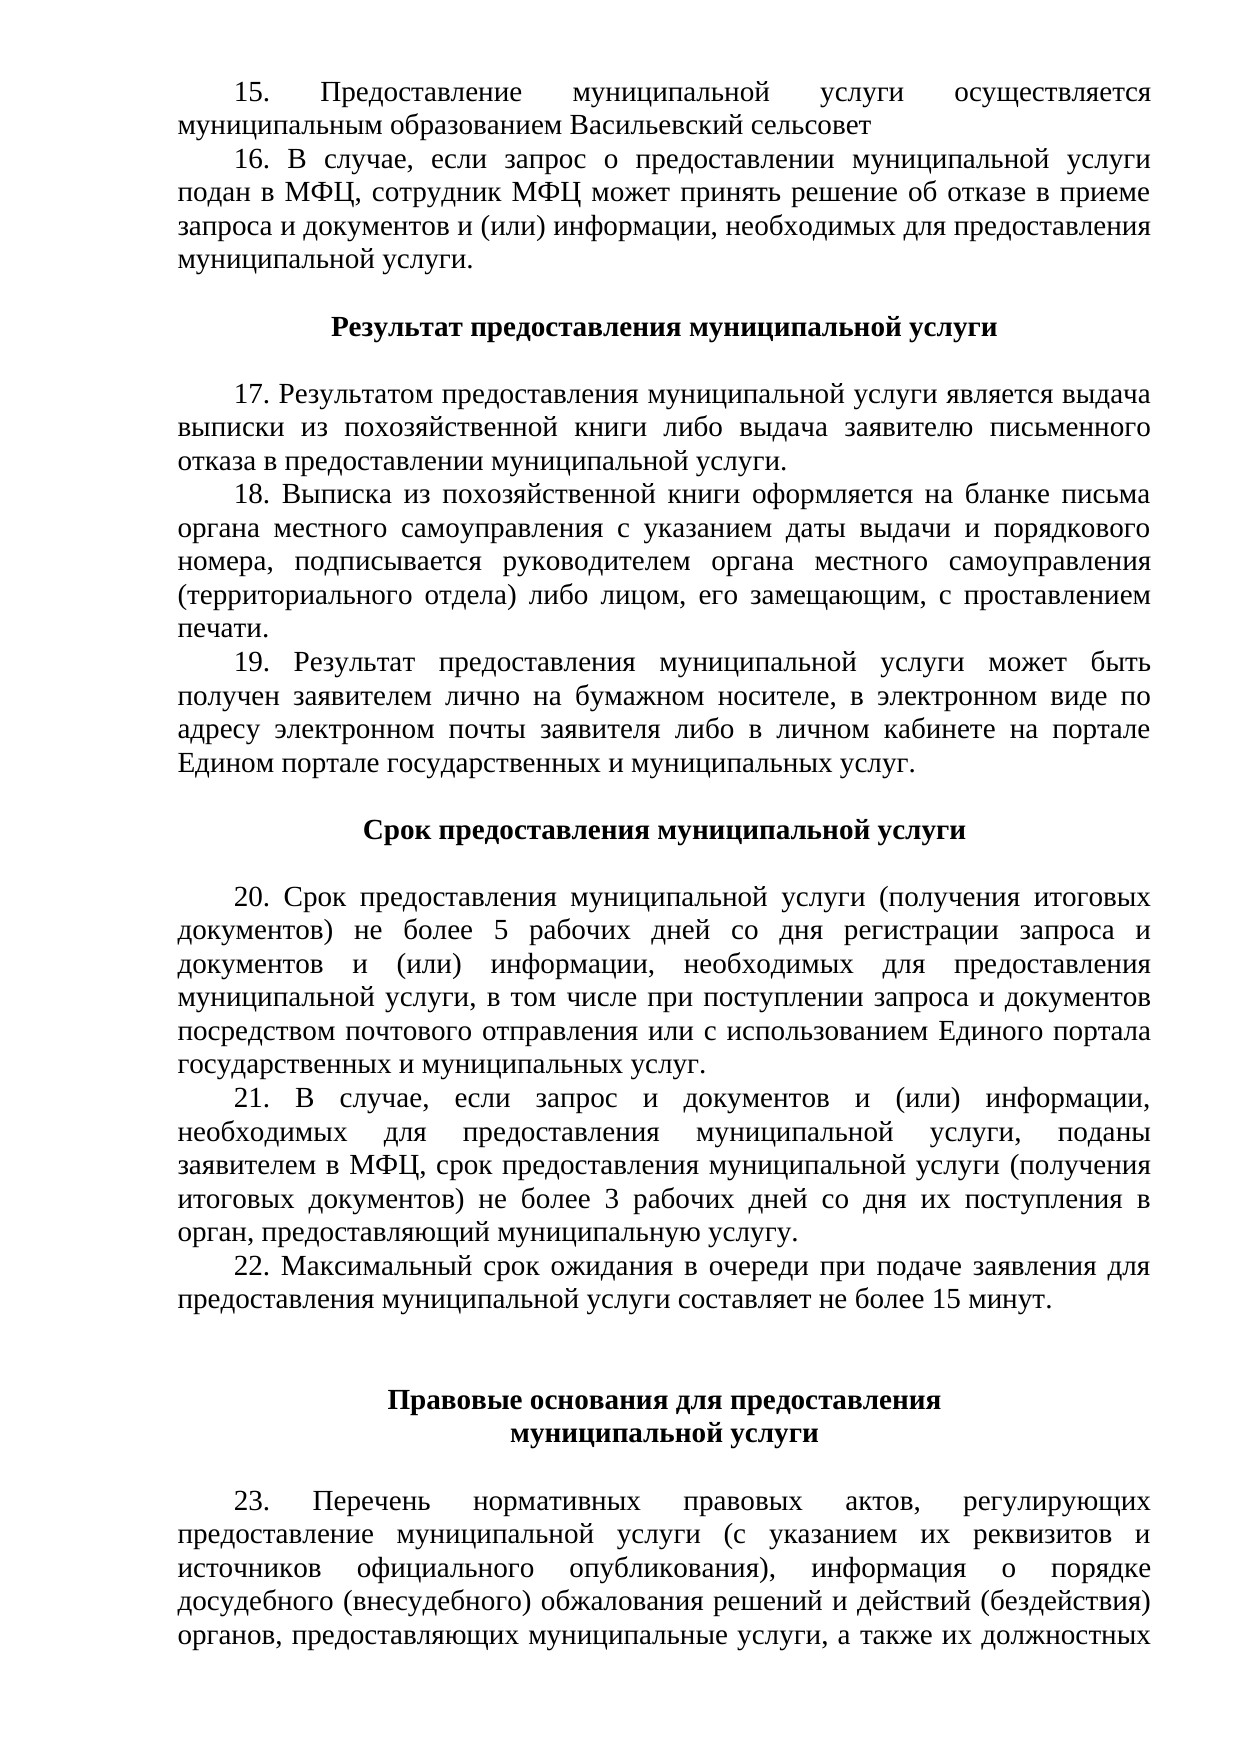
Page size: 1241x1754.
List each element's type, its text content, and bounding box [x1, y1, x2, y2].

text 21. В случае, если запрос и документов и (или) информации, необходимых для предоставления муниципальной услуги, поданы заявителем в МФЦ, срок предоставления муниципальной услуги (получения итоговых документов) не более 3 рабочих дней со дня их поступления в орган, предоставляющий муниципальную услугу. [177, 1080, 1152, 1248]
text 19. Результат предоставления муниципальной услуги может быть получен заявителем лично на бумажном носителе, в электронном виде по адресу электронном почты заявителя либо в личном кабинете на портале Едином портале государственных и муниципальных услуг. [177, 644, 1152, 778]
text 20. Срок предоставления муниципальной услуги (получения итоговых документов) не более 5 рабочих дней со дня регистрации запроса и документов и (или) информации, необходимых для предоставления муниципальной услуги, в том числе при поступлении запроса и документов посредством почтового отправления или с использованием Единого портала государственных и муниципальных услуг. [177, 879, 1152, 1080]
text муниципальной услуги [177, 1416, 1152, 1449]
text Результат предоставления муниципальной услуги [177, 309, 1152, 342]
text 15. Предоставление муниципальной услуги осуществляется муниципальным образованием Васильевский сельсовет [177, 74, 1152, 141]
text 18. Выписка из похозяйственной книги оформляется на бланке письма органа местного самоуправления с указанием даты выдачи и порядкового номера, подписывается руководителем органа местного самоуправления (территориального отдела) либо лицом, его замещающим, с проставлением печати. [177, 476, 1152, 644]
text 16. В случае, если запрос о предоставлении муниципальной услуги подан в МФЦ, сотрудник МФЦ может принять решение об отказе в приеме запроса и документов и (или) информации, необходимых для предоставления муниципальной услуги. [177, 141, 1152, 275]
text Срок предоставления муниципальной услуги [177, 812, 1152, 845]
text 22. Максимальный срок ожидания в очереди при подаче заявления для предоставления муниципальной услуги составляет не более 15 минут. [177, 1248, 1152, 1315]
text Правовые основания для предоставления [177, 1382, 1152, 1416]
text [177, 1483, 1152, 1650]
text 17. Результатом предоставления муниципальной услуги является выдача выписки из похозяйственной книги либо выдача заявителю письменного отказа в предоставлении муниципальной услуги. [177, 376, 1152, 476]
